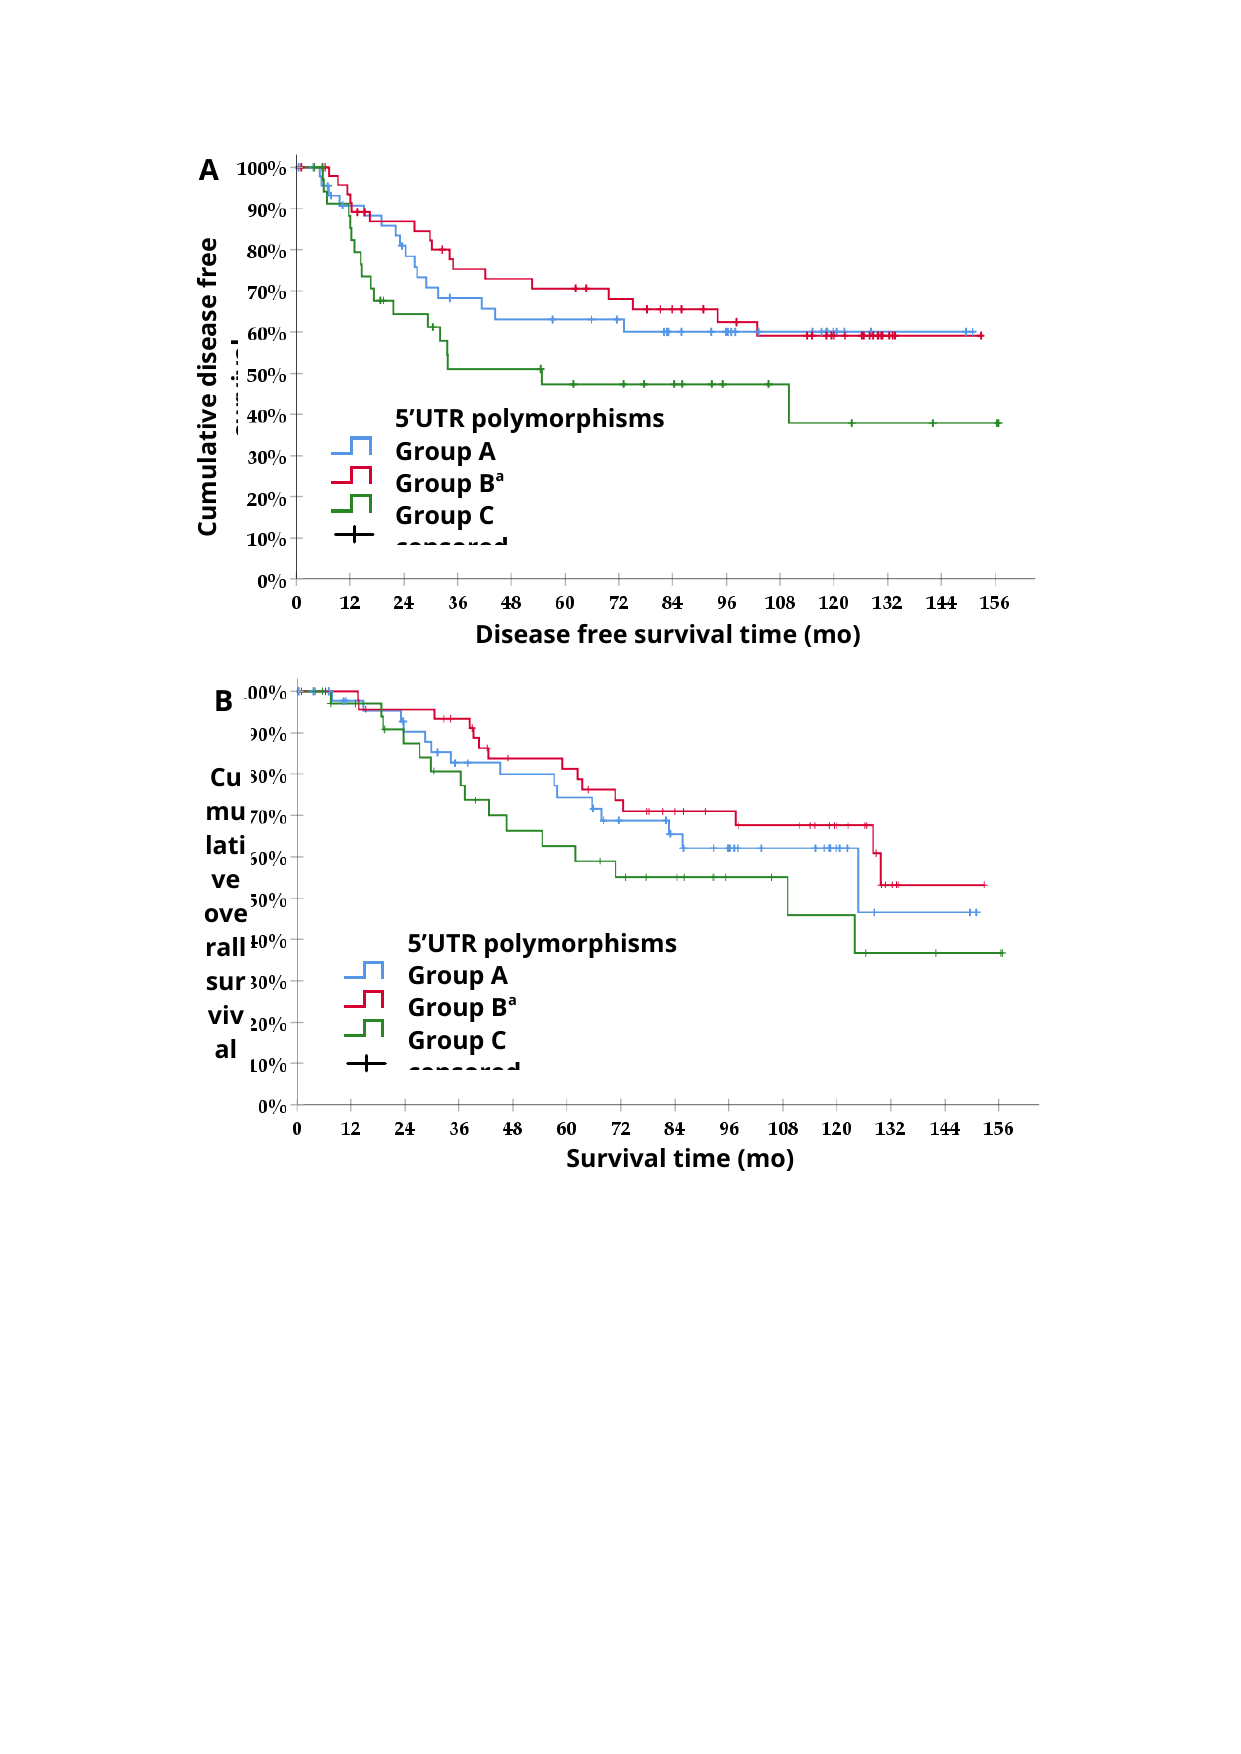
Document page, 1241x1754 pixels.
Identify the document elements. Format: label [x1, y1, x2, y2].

picture [187, 674, 1057, 1187]
picture [187, 150, 1053, 661]
